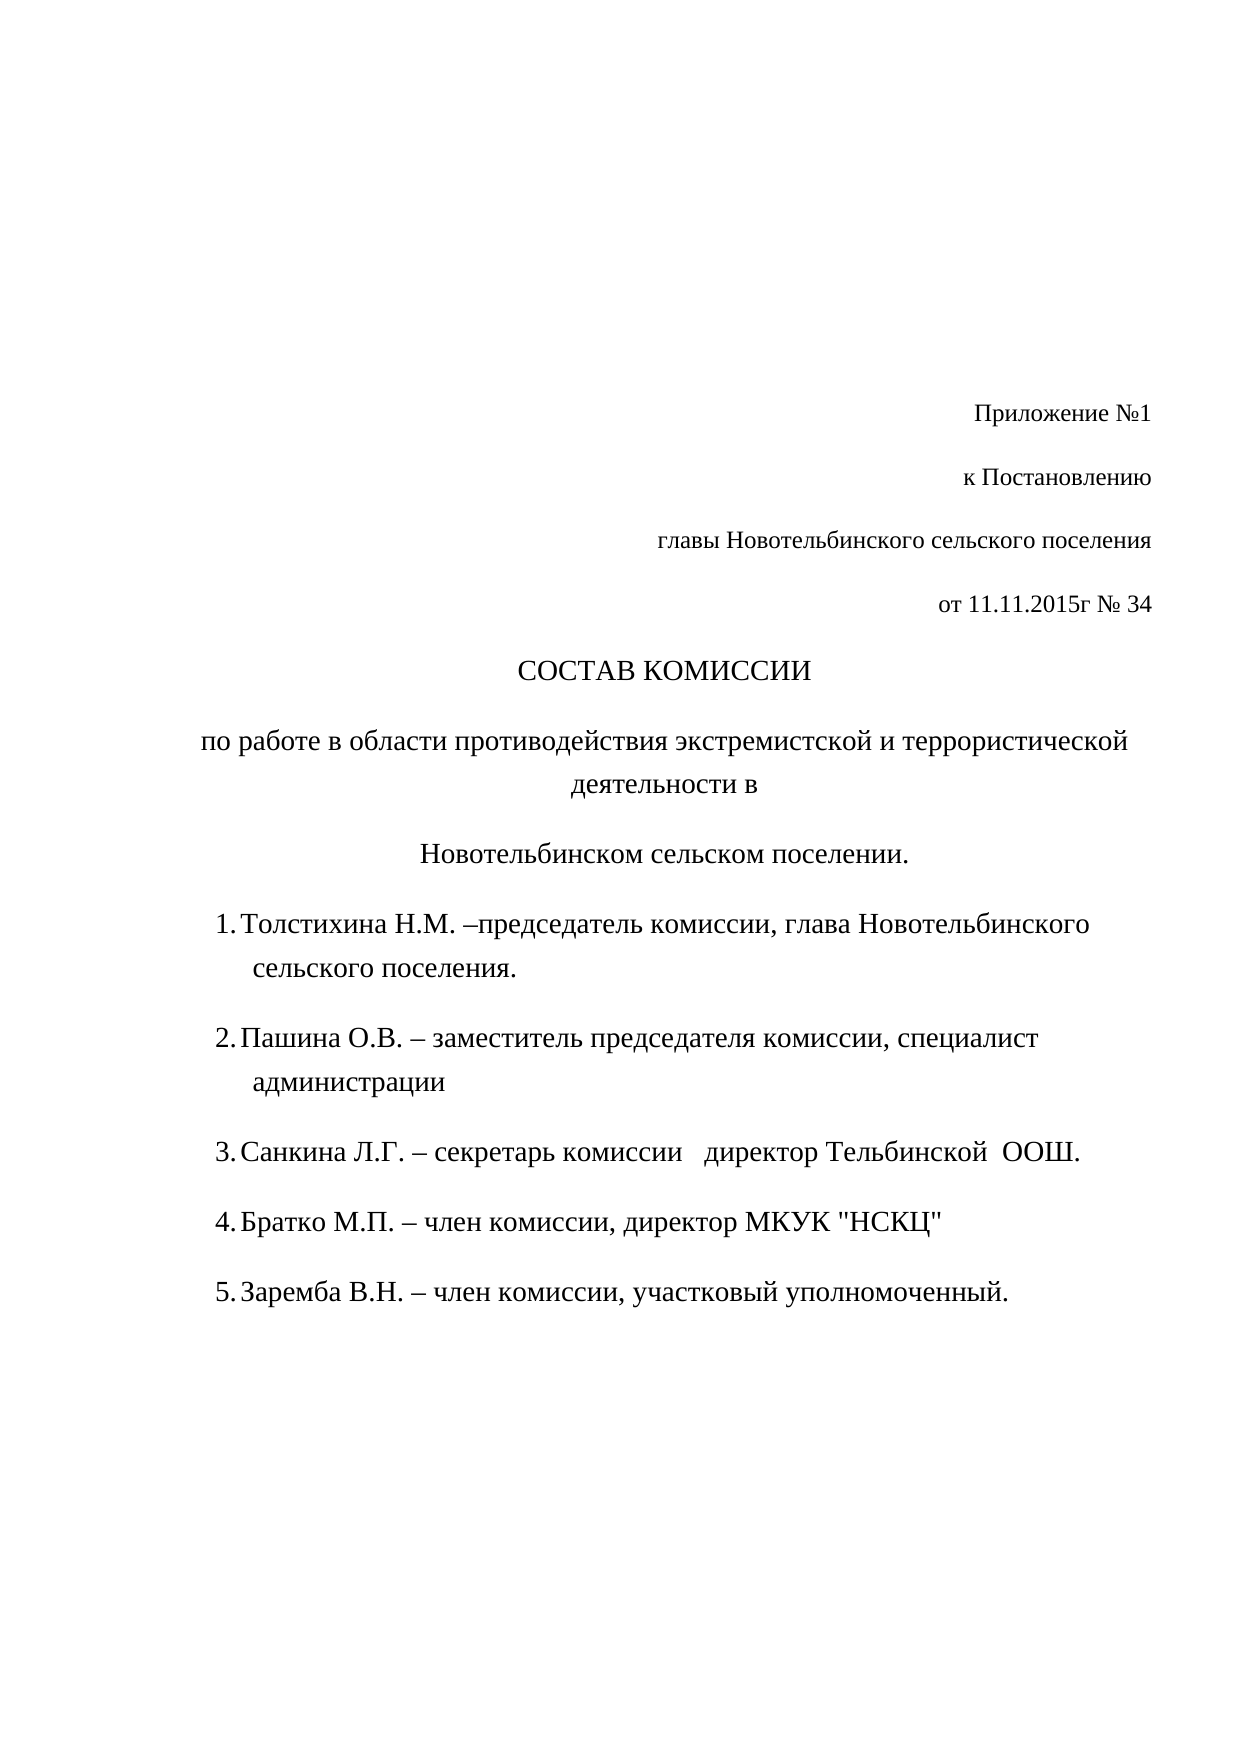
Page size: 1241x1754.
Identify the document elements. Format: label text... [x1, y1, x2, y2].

text 1. Толстихина Н.М. –председатель комиссии, глава Новотельбинского сельского поселения. [215, 907, 1152, 984]
text по работе в области противодействия экстремистской и террористической деятельности в [177, 723, 1152, 800]
text Новотельбинском сельском поселении. [177, 837, 1152, 870]
text 3. Санкина Л.Г. – секретарь комиссии директор Тельбинской ООШ. [215, 1134, 1152, 1167]
text СОСТАВ КОМИССИИ [177, 653, 1152, 687]
text 4. Братко М.П. – член комиссии, директор МКУК "НСКЦ" [215, 1204, 1152, 1237]
text 2. Пашина О.В. – заместитель председателя комиссии, специалист администрации [215, 1020, 1152, 1097]
text к Постановлению [177, 462, 1152, 491]
text главы Новотельбинского сельского поселения [177, 526, 1152, 554]
text от 11.11.2015г № 34 [177, 589, 1152, 618]
text Приложение №1 [177, 398, 1152, 427]
text 5. Заремба В.Н. – член комиссии, участковый уполномоченный. [215, 1274, 1152, 1307]
